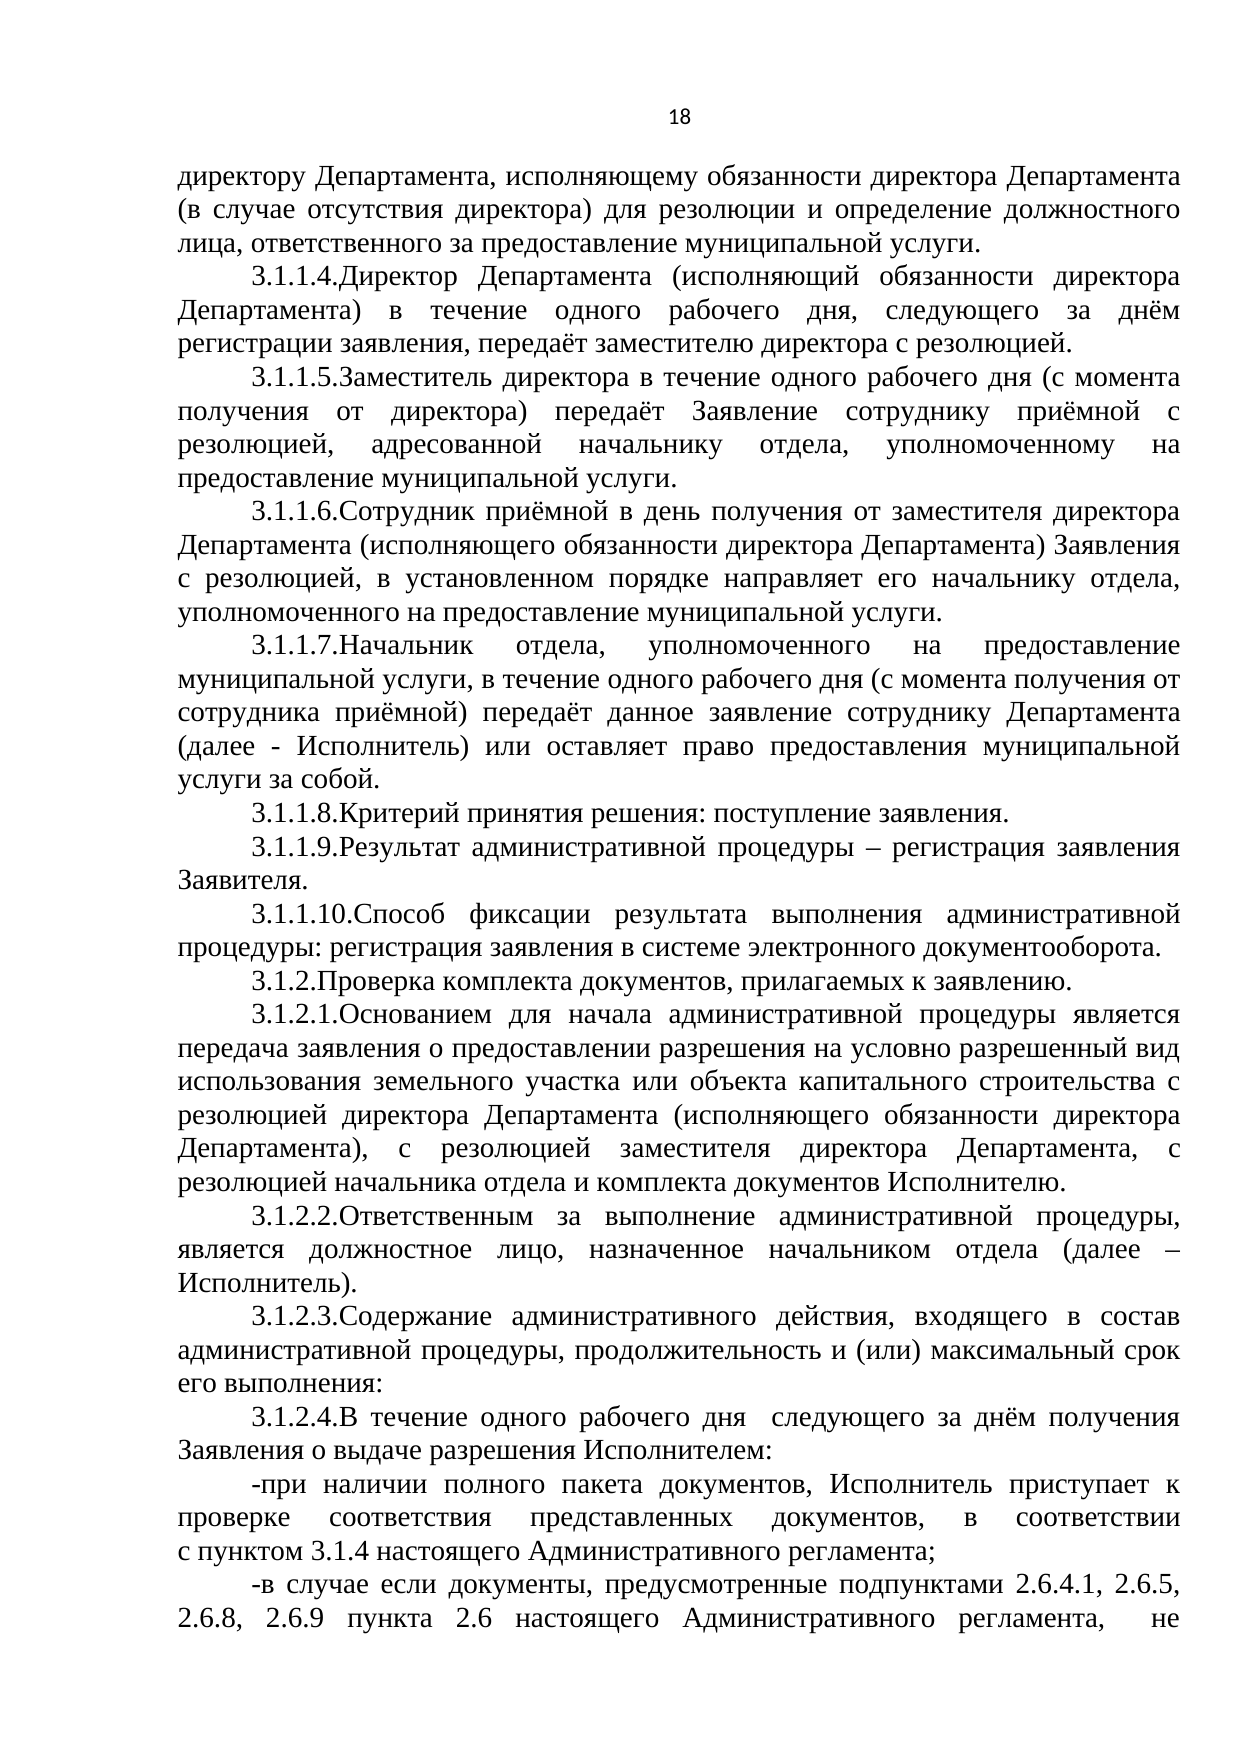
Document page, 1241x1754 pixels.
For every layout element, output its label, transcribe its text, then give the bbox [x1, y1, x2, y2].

text 3.1.1.6.Сотрудник приёмной в день получения от заместителя директора Департамента (исполняющего обязанности директора Департамента) Заявления с резолюцией, в установленном порядке направляет его начальнику отдела, уполномоченного на предоставление муниципальной услуги. [177, 493, 1181, 627]
text 3.1.1.10.Способ фиксации результата выполнения административной процедуры: регистрация заявления в системе электронного документооборота. [177, 896, 1181, 963]
text 3.1.2.Проверка комплекта документов, прилагаемых к заявлению. [177, 963, 1181, 996]
text 3.1.2.3.Содержание административного действия, входящего в состав административной процедуры, продолжительность и (или) максимальный срок его выполнения: [177, 1298, 1181, 1399]
text 3.1.1.9.Результат административной процедуры – регистрация заявления Заявителя. [177, 829, 1181, 896]
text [177, 158, 1181, 258]
text 3.1.1.7.Начальник отдела, уполномоченного на предоставление муниципальной услуги, в течение одного рабочего дня (с момента получения от сотрудника приёмной) передаёт данное заявление сотруднику Департамента (далее - Исполнитель) или оставляет право предоставления муниципальной услуги за собой. [177, 627, 1181, 795]
text 3.1.1.4.Директор Департамента (исполняющий обязанности директора Департамента) в течение одного рабочего дня, следующего за днём регистрации заявления, передаёт заместителю директора с резолюцией. [177, 258, 1181, 359]
text 3.1.1.5.Заместитель директора в течение одного рабочего дня (с момента получения от директора) передаёт Заявление сотруднику приёмной с резолюцией, адресованной начальнику отдела, уполномоченному на предоставление муниципальной услуги. [177, 359, 1181, 493]
text 3.1.2.1.Основанием для начала административной процедуры является передача заявления о предоставлении разрешения на условно разрешенный вид использования земельного участка или объекта капитального строительства с резолюцией директора Департамента (исполняющего обязанности директора Департамента), с резолюцией заместителя директора Департамента, с резолюцией начальника отдела и комплекта документов Исполнителю. [177, 996, 1181, 1198]
text 3.1.1.8.Критерий принятия решения: поступление заявления. [177, 795, 1181, 829]
text 3.1.2.2.Ответственным за выполнение административной процедуры, является должностное лицо, назначенное начальником отдела (далее – Исполнитель). [177, 1198, 1181, 1298]
text -при наличии полного пакета документов, Исполнитель приступает к проверке соответствия представленных документов, в соответствии с пунктом 3.1.4 настоящего Административного регламента; [177, 1466, 1181, 1567]
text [177, 1567, 1181, 1634]
text 3.1.2.4.В течение одного рабочего дня следующего за днём получения Заявления о выдаче разрешения Исполнителем: [177, 1399, 1181, 1466]
